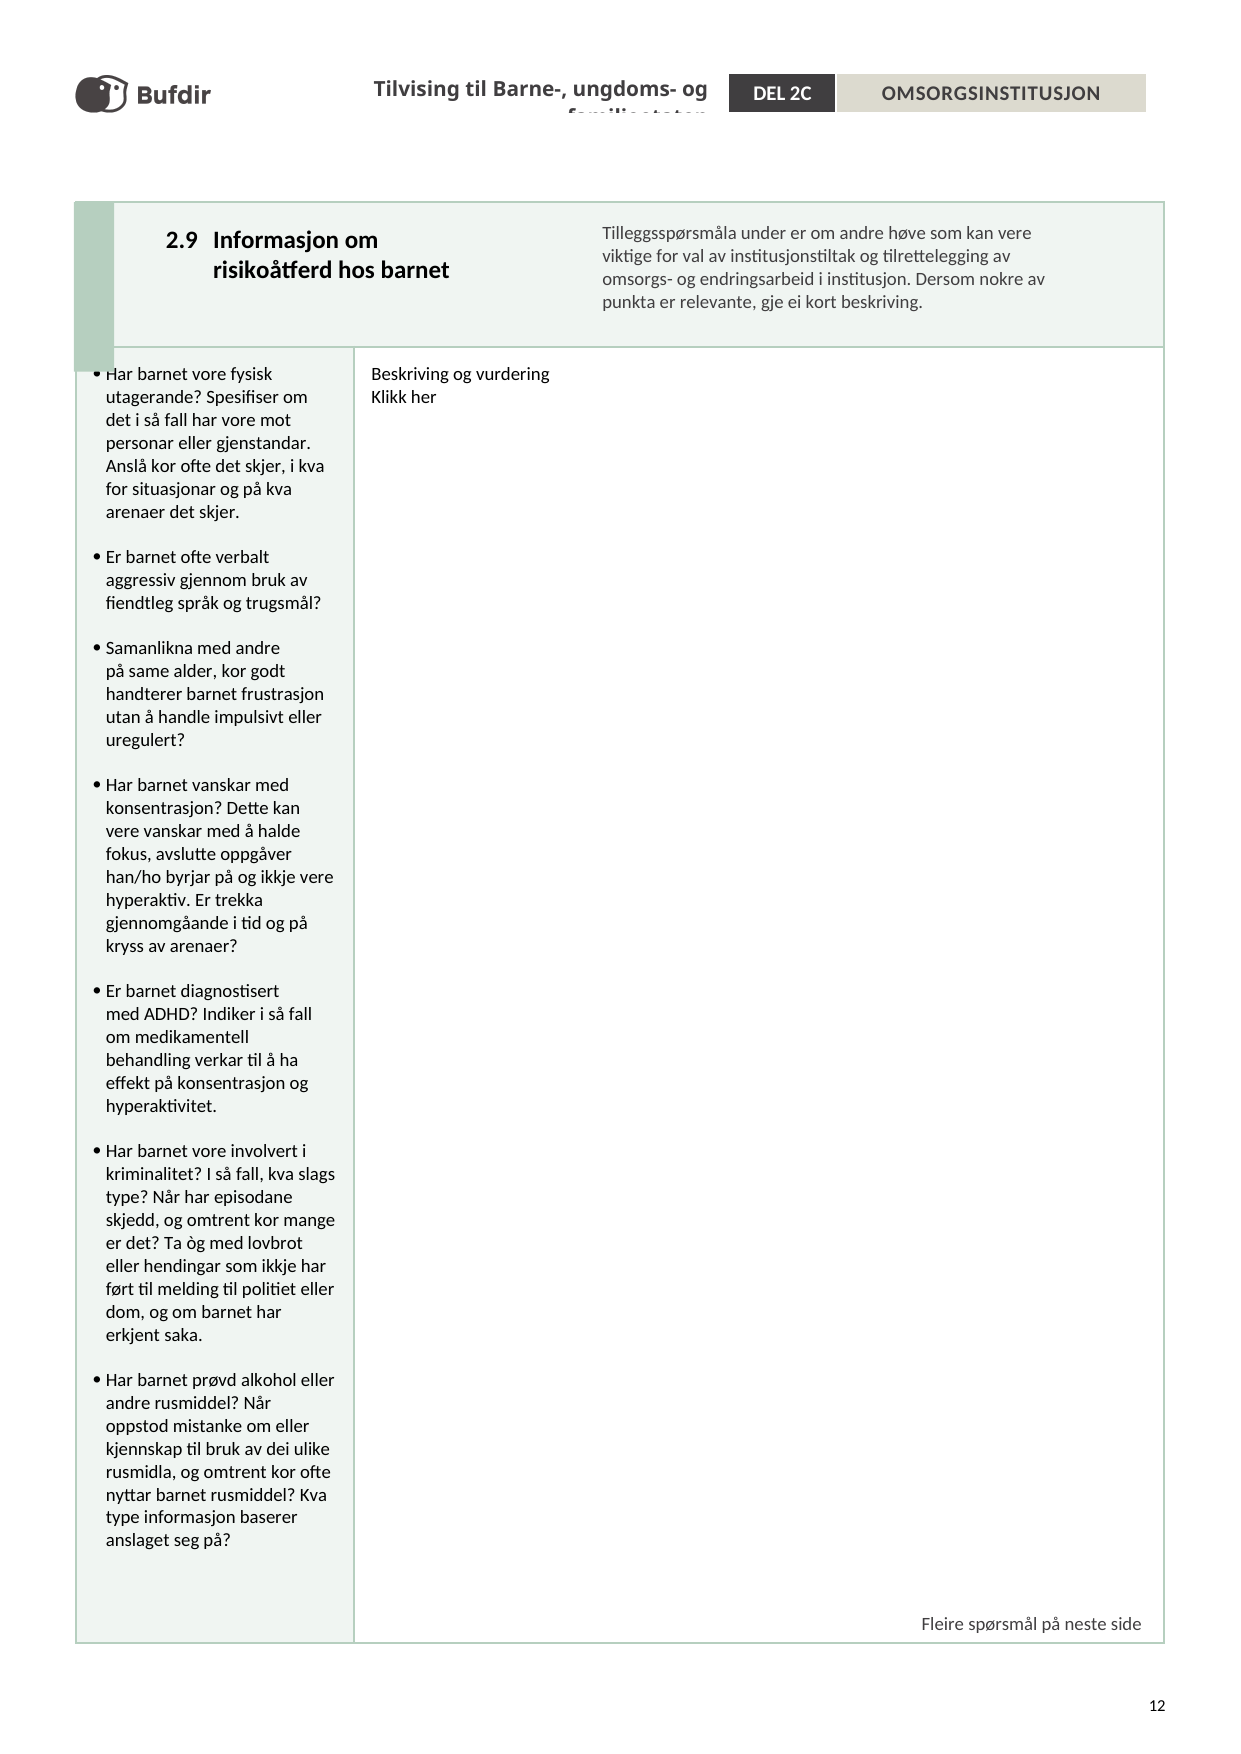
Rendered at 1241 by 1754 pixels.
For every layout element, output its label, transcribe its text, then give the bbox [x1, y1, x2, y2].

table_cell Har barnet vore fysisk utagerande? Spesifiser om det i så fall har vore mot personar eller gjenstandar. Anslå kor ofte det skjer, i kva for situasjonar og på kva arenaer det skjer. Er barnet ofte verbalt aggressiv gjennom bruk av fiendtleg språk og trugsmål? Samanlikna med andre på same alder, kor godt handterer barnet frustrasjon utan å handle impulsivt eller uregulert? Har barnet vanskar med konsentrasjon? Dette kan vere vanskar med å halde fokus, avslutte oppgåver han/ho byrjar på og ikkje vere hyperaktiv. Er trekka gjennomgåande i tid og på kryss av arenaer? Er barnet diagnostisert med ADHD? Indiker i så fall om medikamentell behandling verkar til å ha effekt på konsentrasjon og hyperaktivitet. Har barnet vore involvert i kriminalitet? I så fall, kva slags type? Når har episodane skjedd, og omtrent kor mange er det? Ta òg med lovbrot eller hendingar som ikkje har ført til melding til politiet eller dom, og om barnet har erkjent saka. Har barnet prøvd alkohol eller andre rusmiddel? Når oppstod mistanke om eller kjennskap til bruk av dei ulike rusmidla, og omtrent kor ofte nyttar barnet rusmiddel? Kva type informasjon baserer anslaget seg på? [77, 348, 353, 1642]
table_header 2.9 Informasjon om risikoåtferd hos barnet [148, 203, 1163, 346]
table_cell Beskriving og vurdering [355, 348, 1163, 1642]
table_header [115, 203, 148, 346]
picture [75, 75, 211, 113]
